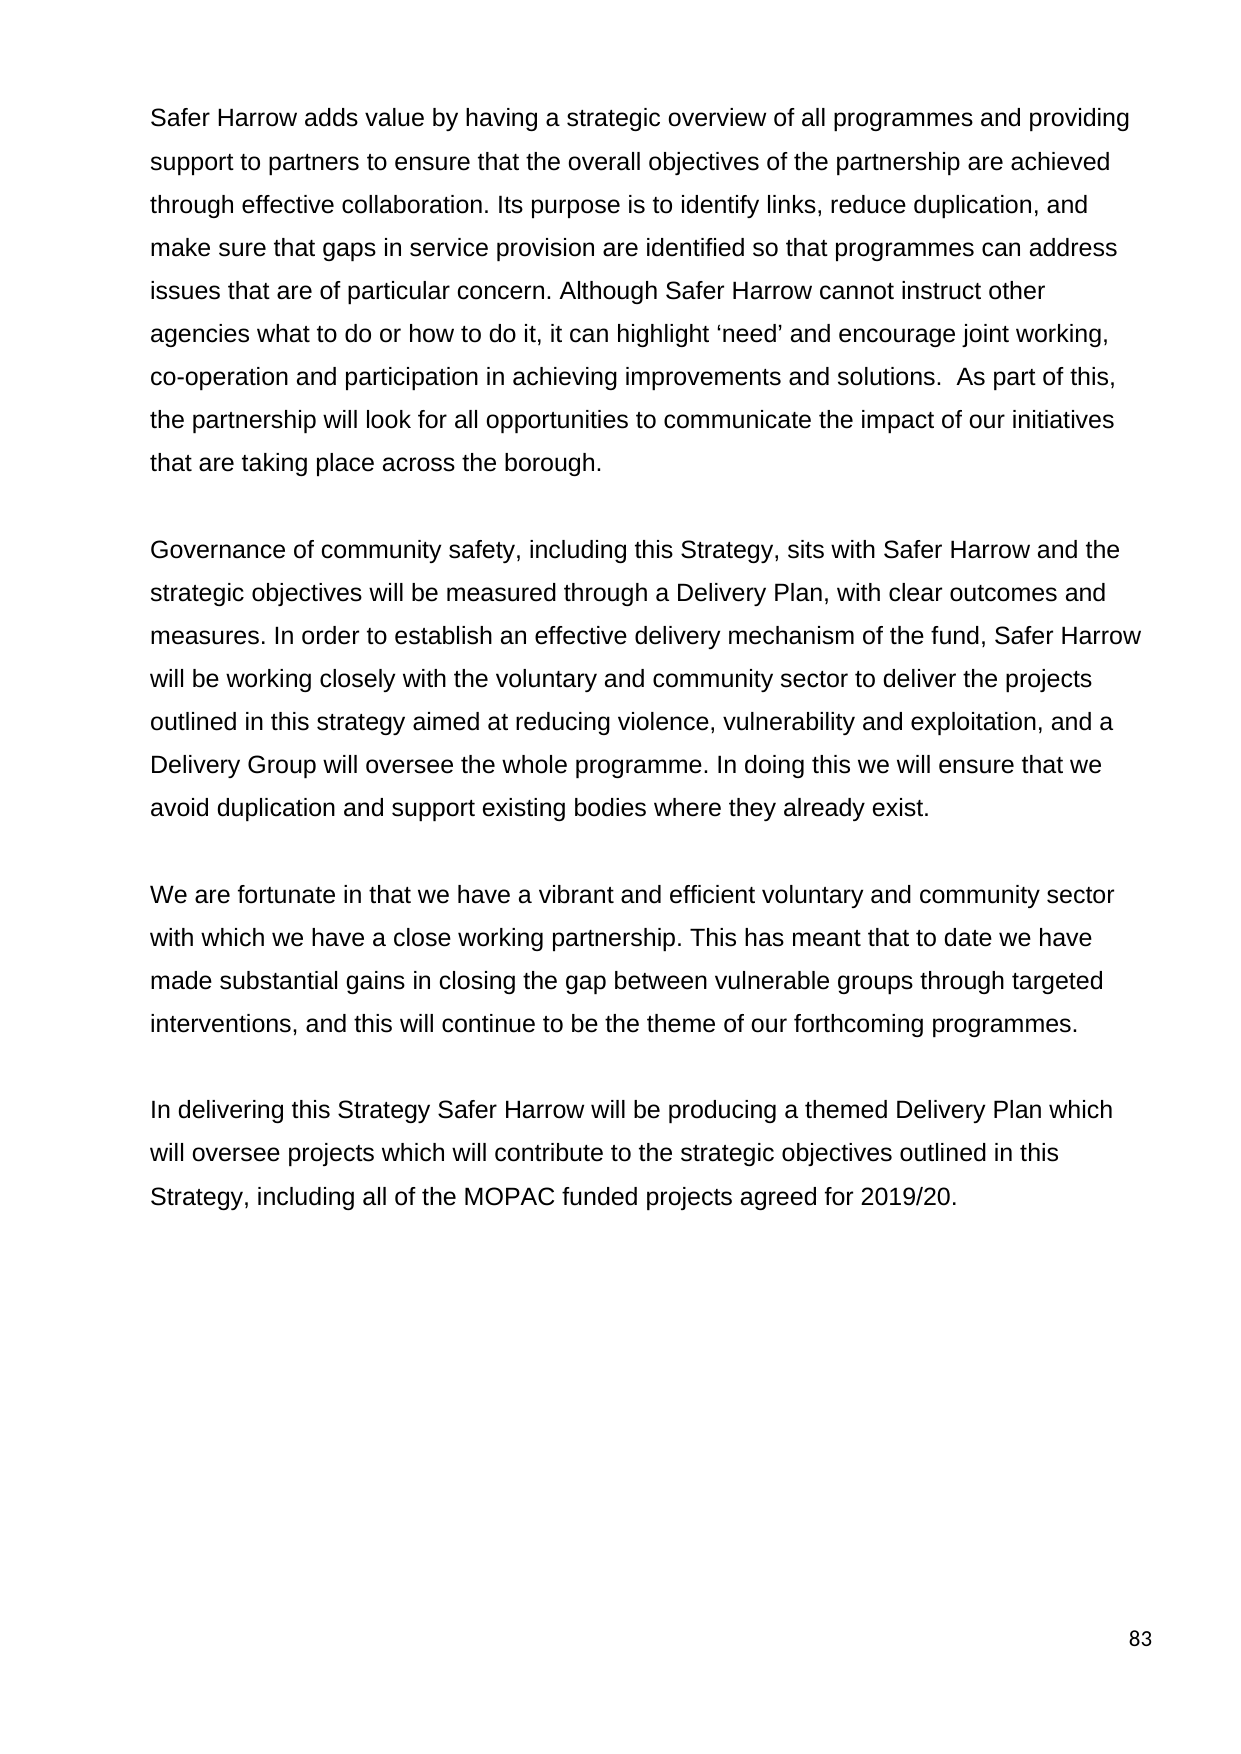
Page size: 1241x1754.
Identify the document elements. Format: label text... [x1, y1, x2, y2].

text Governance of community safety, including this Strategy, sits with Safer Harrow and the strategic objectives will be measured through a Delivery Plan, with clear outcomes and measures. In order to establish an effective delivery mechanism of the fund, Safer Harrow will be working closely with the voluntary and community sector to deliver the projects outlined in this strategy aimed at reducing violence, vulnerability and exploitation, and a Delivery Group will oversee the whole programme. In doing this we will ensure that we avoid duplication and support existing bodies where they already exist. [150, 535, 1152, 822]
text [150, 103, 1152, 477]
text We are fortunate in that we have a vibrant and efficient voluntary and community sector with which we have a close working partnership. This has meant that to date we have made substantial gains in closing the gap between vulnerable groups through targeted interventions, and this will continue to be the theme of our forthcoming programmes. [150, 880, 1152, 1038]
text In delivering this Strategy Safer Harrow will be producing a themed Delivery Plan which will oversee projects which will contribute to the strategic objectives outlined in this Strategy, including all of the MOPAC funded projects agreed for 2019/20. [150, 1095, 1152, 1210]
